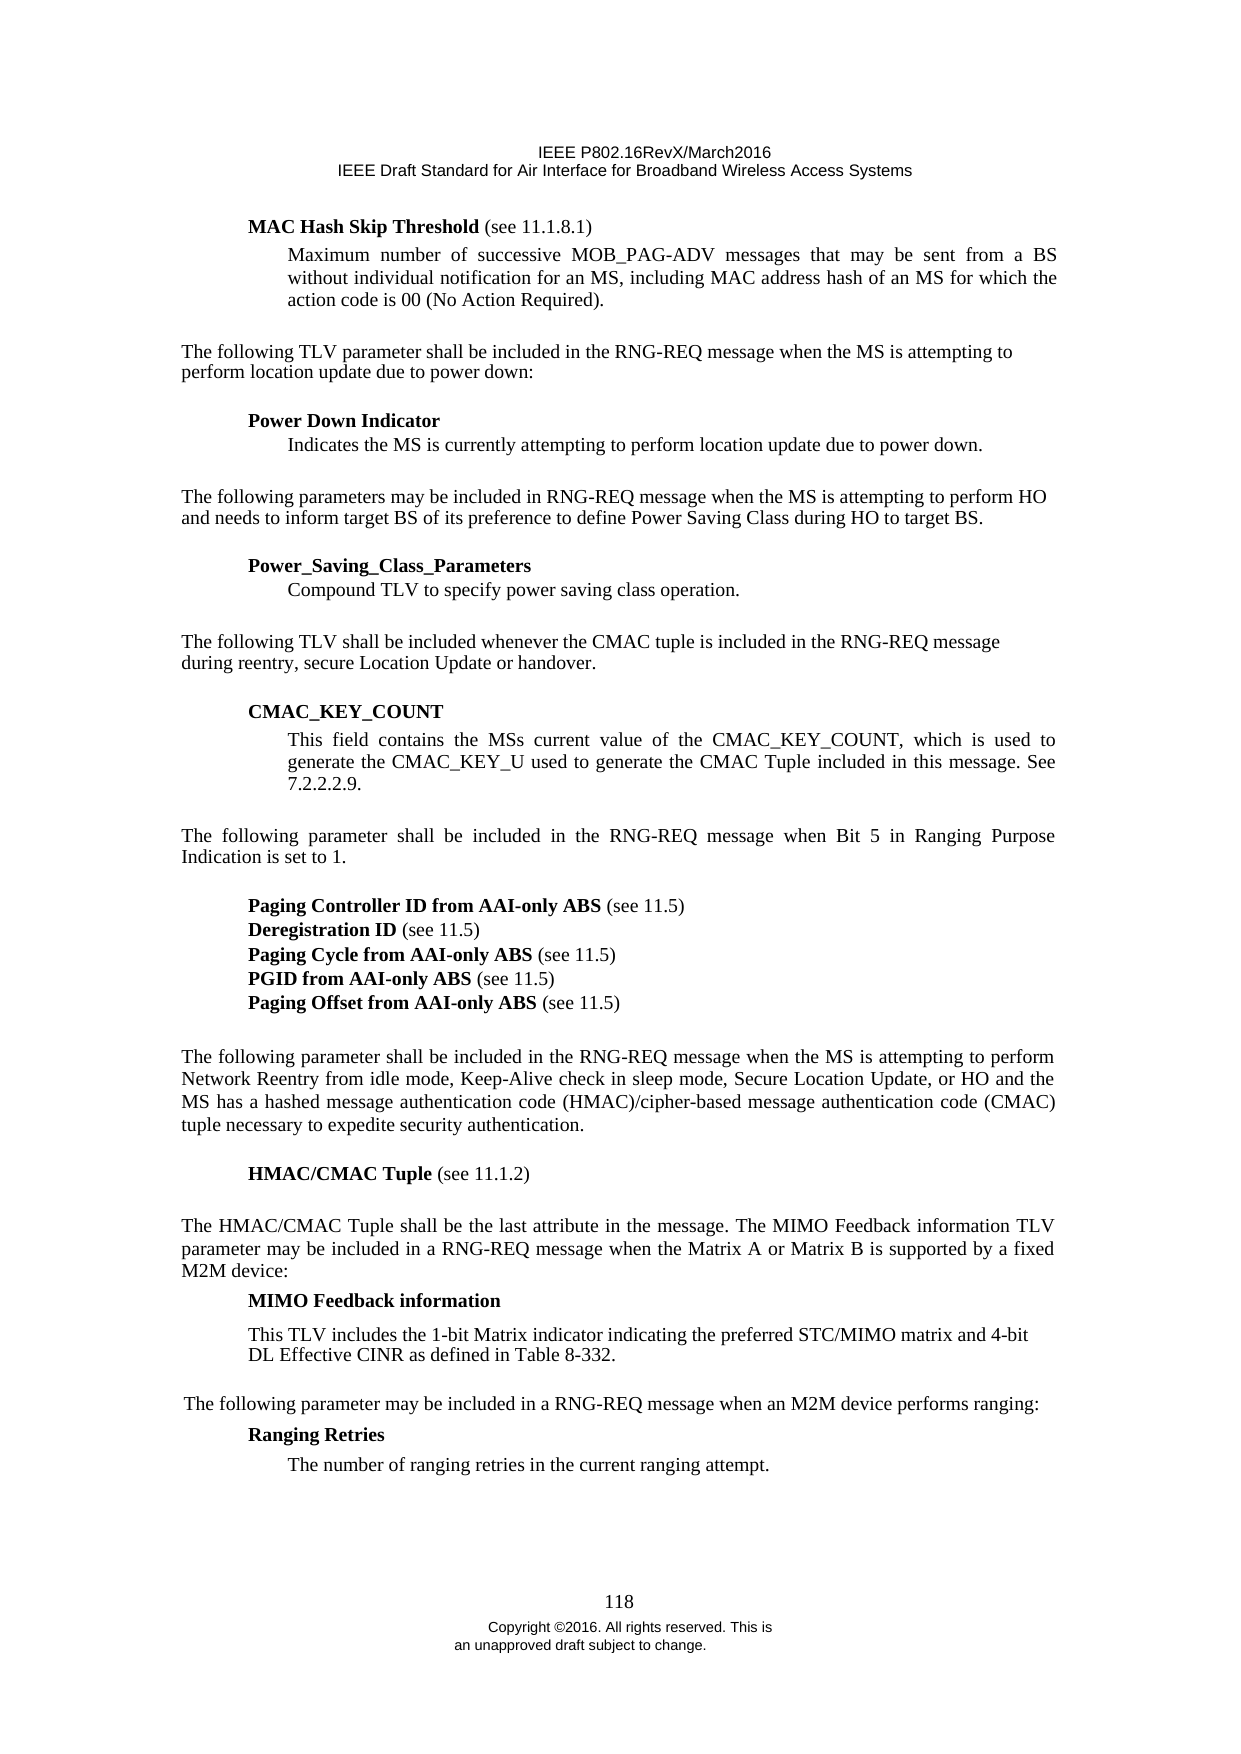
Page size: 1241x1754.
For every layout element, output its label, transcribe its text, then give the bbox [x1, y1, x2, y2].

text The following parameters may be included in RNG-REQ message when the MS is attempting to perform HO and needs to inform target BS of its preference to define Power Saving Class during HO to target BS. [181, 487, 1057, 528]
text PGID from AAI-only ABS (see 11.5) [248, 967, 1059, 990]
text The following TLV shall be included whenever the CMAC tuple is included in the RNG-REQ message during reentry, secure Location Update or handover. [181, 632, 1057, 674]
text CMAC_KEY_COUNT [248, 700, 1059, 723]
text Paging Offset from AAI-only ABS (see 11.5) [248, 991, 1059, 1014]
text Paging Controller ID from AAI-only ABS (see 11.5) [248, 894, 1059, 917]
text HMAC/CMAC Tuple (see 11.1.2) [248, 1162, 1059, 1184]
text The following parameter may be included in a RNG-REQ message when an M2M device performs ranging: [183, 1392, 1059, 1415]
text Power Down Indicator [248, 409, 1059, 432]
text IEEE Draft Standard for Air Interface for Broadband Wireless Access Systems [337, 162, 1059, 180]
text The number of ranging retries in the current ranging attempt. [287, 1453, 1059, 1476]
text MIMO Feedback information [248, 1289, 1059, 1312]
text The following parameter shall be included in the RNG-REQ message when Bit 5 in Ranging Purpose Indication is set to 1. [181, 826, 1057, 868]
text MAC Hash Skip Threshold (see 11.1.8.1) [248, 216, 1059, 238]
text Deregistration ID (see 11.5) [248, 918, 1059, 941]
text Maximum number of successive MOB_PAG-ADV messages that may be sent from a BS without individual notification for an MS, including MAC address hash of an MS for which the action code is 00 (No Action Required). [287, 244, 1059, 311]
text The following parameter shall be included in the RNG-REQ message when the MS is attempting to perform Network Reentry from idle mode, Keep-Alive check in sleep mode, Secure Location Update, or HO and the MS has a hashed message authentication code (HMAC)/cipher-based message authentication code (CMAC) tuple necessary to expedite security authentication. [181, 1044, 1057, 1136]
text The HMAC/CMAC Tuple shall be the last attribute in the message. The MIMO Feedback information TLV parameter may be included in a RNG-REQ message when the Matrix A or Matrix B is supported by a fixed M2M device: [181, 1215, 1057, 1281]
text Ranging Retries [248, 1423, 1059, 1446]
text IEEE P802.16RevX/March2016 [504, 143, 786, 162]
text This field contains the MSs current value of the CMAC_KEY_COUNT, which is used to generate the CMAC_KEY_U used to generate the CMAC Tuple included in this message. See 7.2.2.2.9. [287, 729, 1057, 795]
text Compound TLV to specify power saving class operation. [287, 579, 1059, 601]
text Power_Saving_Class_Parameters [248, 554, 1059, 577]
text 118 [604, 1590, 1059, 1613]
text Copyright ©2016. All rights reserved. This is an unapproved draft subject to change. [454, 1618, 786, 1654]
text The following TLV parameter shall be included in the RNG-REQ message when the MS is attempting to perform location update due to power down: [181, 341, 1059, 383]
text Paging Cycle from AAI-only ABS (see 11.5) [248, 943, 1059, 965]
text Indicates the MS is currently attempting to perform location update due to power down. [287, 433, 1059, 456]
text This TLV includes the 1-bit Matrix indicator indicating the preferred STC/MIMO matrix and 4-bit DL Effective CINR as defined in Table 8-332. [248, 1324, 1057, 1366]
